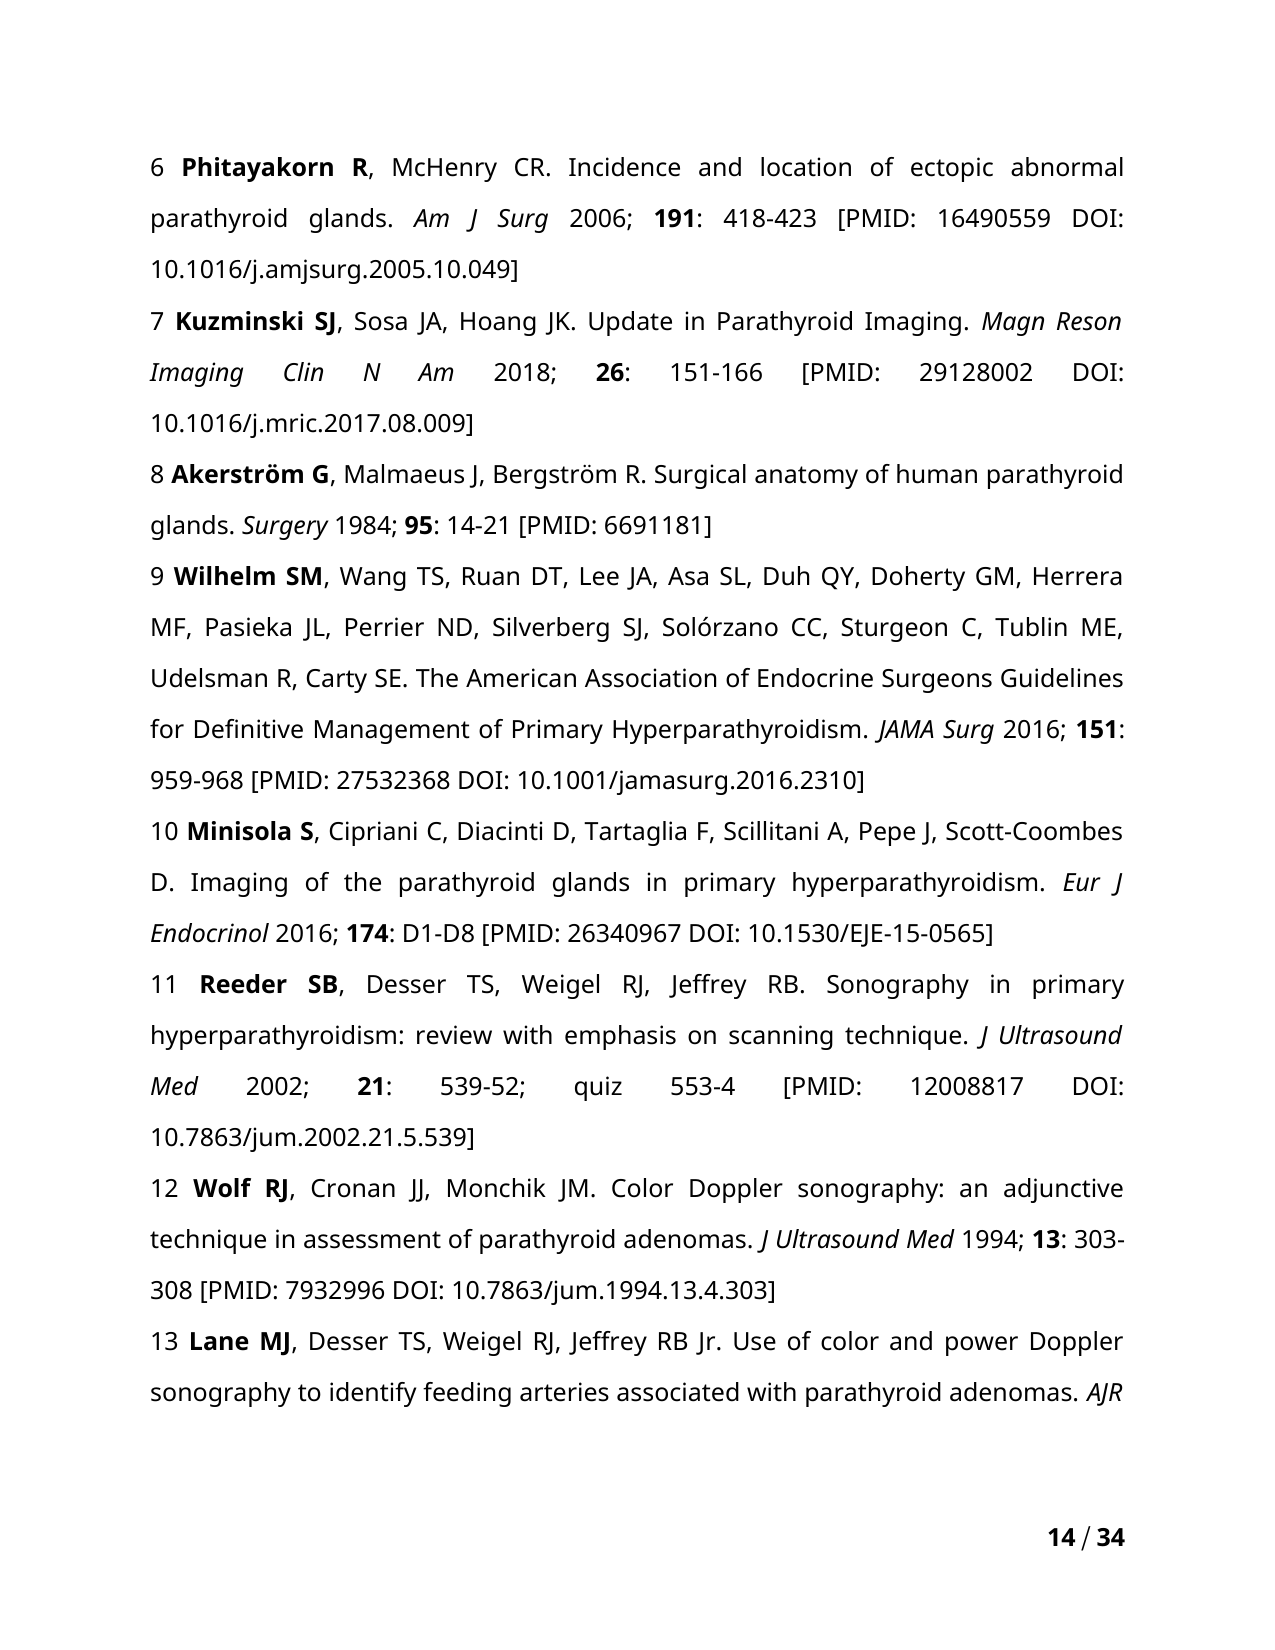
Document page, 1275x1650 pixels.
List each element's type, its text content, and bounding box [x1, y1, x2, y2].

text 7 Kuzminski SJ, Sosa JA, Hoang JK. Update in Parathyroid Imaging. Magn Reson Imaging Clin N Am 2018; 26: 151-166 [PMID: 29128002 DOI: 10.1016/j.mric.2017.08.009] [150, 303, 1125, 439]
text 9 Wilhelm SM, Wang TS, Ruan DT, Lee JA, Asa SL, Duh QY, Doherty GM, Herrera MF, Pasieka JL, Perrier ND, Silverberg SJ, Solórzano CC, Sturgeon C, Tublin ME, Udelsman R, Carty SE. The American Association of Endocrine Surgeons Guidelines for Definitive Management of Primary Hyperparathyroidism. JAMA Surg 2016; 151: 959-968 [PMID: 27532368 DOI: 10.1001/jamasurg.2016.2310] [150, 558, 1125, 797]
text 10 Minisola S, Cipriani C, Diacinti D, Tartaglia F, Scillitani A, Pepe J, Scott-Coombes D. Imaging of the parathyroid glands in primary hyperparathyroidism. Eur J Endocrinol 2016; 174: D1-D8 [PMID: 26340967 DOI: 10.1530/EJE-15-0565] [150, 813, 1125, 950]
text 12 Wolf RJ, Cronan JJ, Monchik JM. Color Doppler sonography: an adjunctive technique in assessment of parathyroid adenomas. J Ultrasound Med 1994; 13: 303-308 [PMID: 7932996 DOI: 10.7863/jum.1994.13.4.303] [150, 1171, 1125, 1307]
text 11 Reeder SB, Desser TS, Weigel RJ, Jeffrey RB. Sonography in primary hyperparathyroidism: review with emphasis on scanning technique. J Ultrasound Med 2002; 21: 539-52; quiz 553-4 [PMID: 12008817 DOI: 10.7863/jum.2002.21.5.539] [150, 967, 1125, 1154]
text 6 Phitayakorn R, McHenry CR. Incidence and location of ectopic abnormal parathyroid glands. Am J Surg 2006; 191: 418-423 [PMID: 16490559 DOI: 10.1016/j.amjsurg.2005.10.049] [150, 150, 1125, 286]
text 8 Akerström G, Malmaeus J, Bergström R. Surgical anatomy of human parathyroid glands. Surgery 1984; 95: 14-21 [PMID: 6691181] [150, 456, 1125, 541]
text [150, 1324, 1125, 1409]
